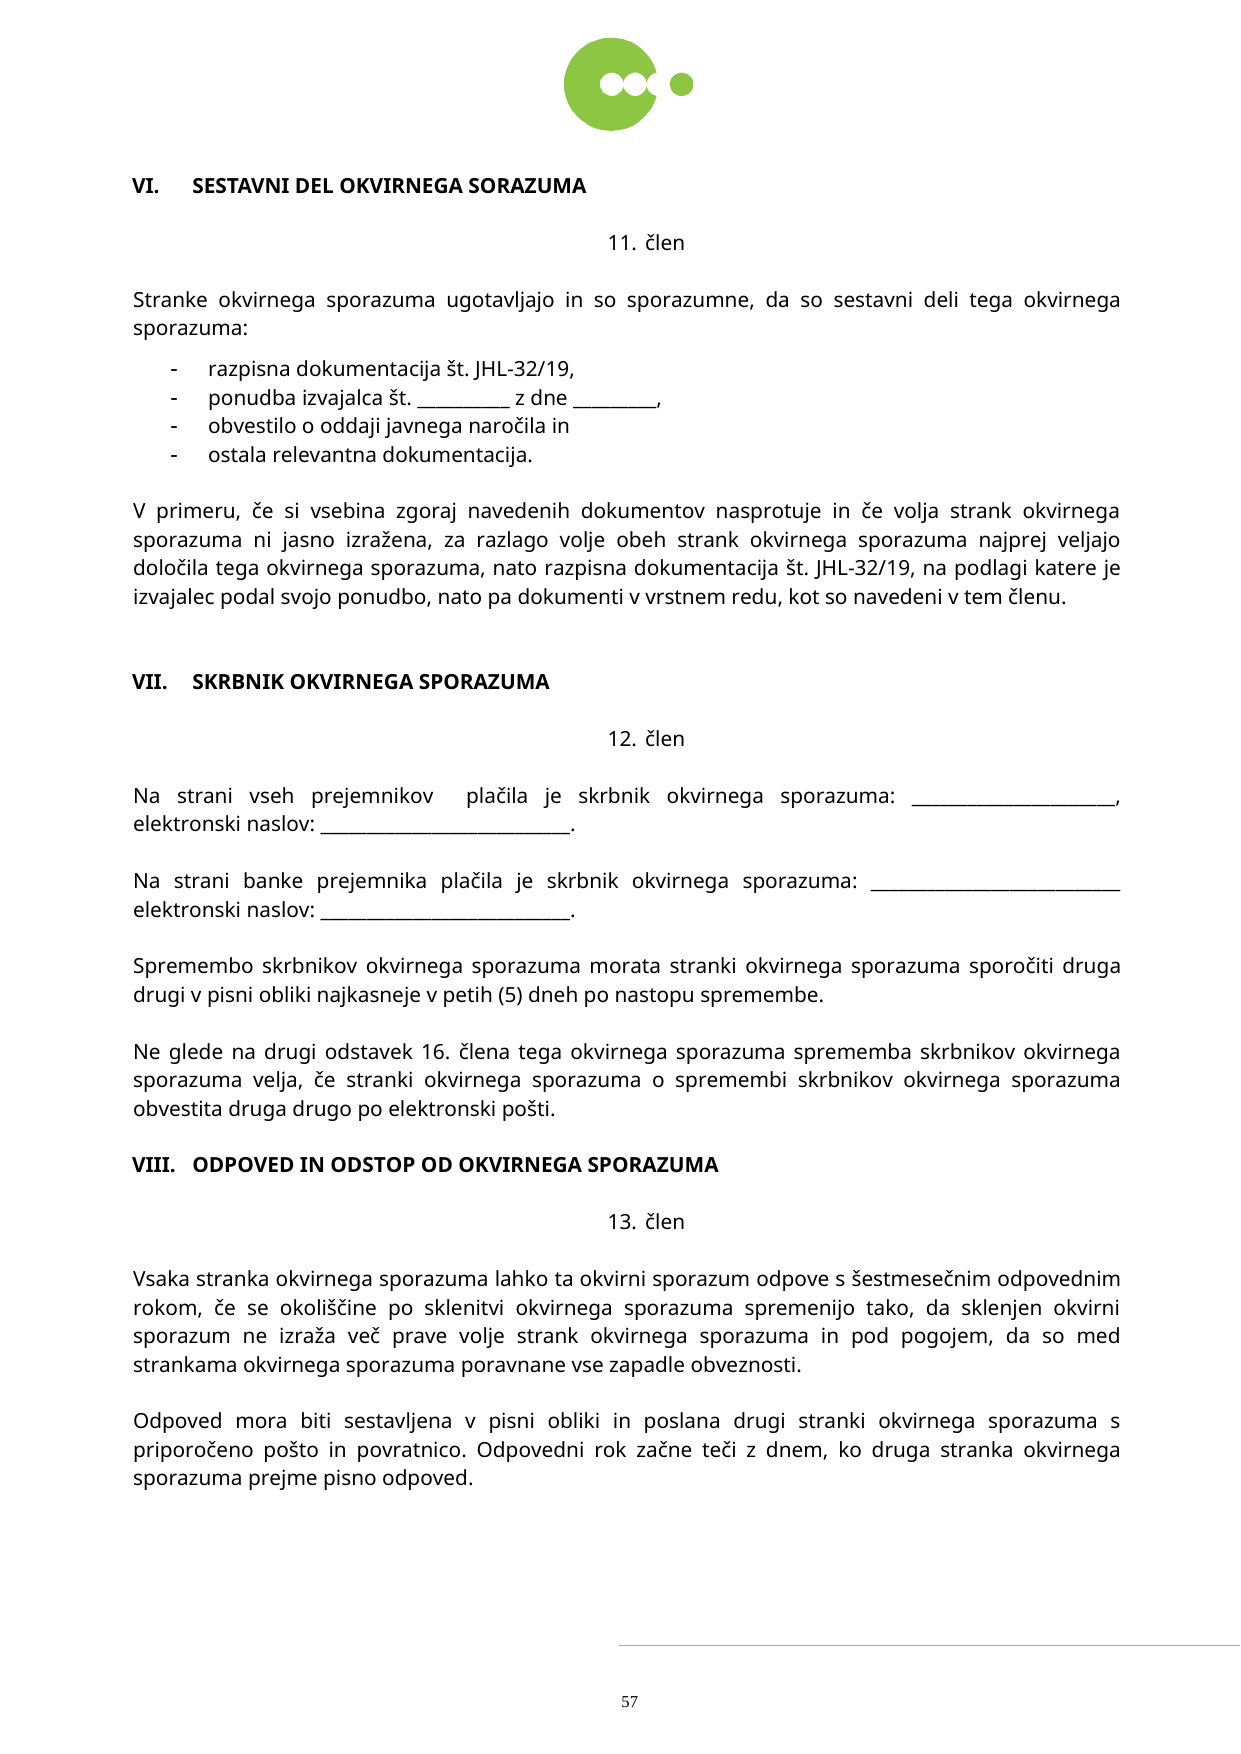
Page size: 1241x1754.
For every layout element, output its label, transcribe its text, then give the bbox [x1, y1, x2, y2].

text Stranke okvirnega sporazuma ugotavljajo in so sporazumne, da so sestavni deli tega okvirnega sporazuma: [133, 285, 1122, 342]
list obvestilo o oddaji javnega naročila in [170, 411, 1122, 440]
text Vsaka stranka okvirnega sporazuma lahko ta okvirni sporazum odpove s šestmesečnim odpovednim rokom, če se okoliščine po sklenitvi okvirnega sporazuma spremenijo tako, da sklenjen okvirni sporazum ne izraža več prave volje strank okvirnega sporazuma in pod pogojem, da so med strankama okvirnega sporazuma poravnane vse zapadle obveznosti. [133, 1264, 1122, 1378]
list ODPOVED IN ODSTOP OD OKVIRNEGA SPORAZUMA [132, 1151, 1122, 1179]
list ostala relevantna dokumentacija. [170, 440, 1122, 468]
list razpisna dokumentacija št. JHL-32/19, [170, 354, 1122, 383]
text Na strani vseh prejemnikov plačila je skrbnik okvirnega sporazuma: ______________________, elektronski naslov: ___________________________. [133, 781, 1122, 838]
text Na strani banke prejemnika plačila je skrbnik okvirnega sporazuma: ___________________________ elektronski naslov: ___________________________. [133, 866, 1122, 923]
text Ne glede na drugi odstavek 16. člena tega okvirnega sporazuma sprememba skrbnikov okvirnega sporazuma velja, če stranki okvirnega sporazuma o spremembi skrbnikov okvirnega sporazuma obvestita druga drugo po elektronski pošti. [133, 1037, 1122, 1122]
list SKRBNIK OKVIRNEGA SPORAZUMA [132, 667, 1122, 696]
text Spremembo skrbnikov okvirnega sporazuma morata stranki okvirnega sporazuma sporočiti druga drugi v pisni obliki najkasneje v petih (5) dneh po nastopu spremembe. [133, 952, 1122, 1008]
text V primeru, če si vsebina zgoraj navedenih dokumentov nasprotuje in če volja strank okvirnega sporazuma ni jasno izražena, za razlago volje obeh strank okvirnega sporazuma najprej veljajo določila tega okvirnega sporazuma, nato razpisna dokumentacija št. JHL-32/19, na podlagi katere je izvajalec podal svojo ponudbo, nato pa dokumenti v vrstnem redu, kot so navedeni v tem členu. [133, 497, 1122, 610]
text Odpoved mora biti sestavljena v pisni obliki in poslana drugi stranki okvirnega sporazuma s priporočeno pošto in povratnico. Odpovedni rok začne teči z dnem, ko druga stranka okvirnega sporazuma prejme pisno odpoved. [133, 1407, 1122, 1492]
list ponudba izvajalca št. __________ z dne _________, [170, 383, 1122, 411]
list člen [170, 724, 1122, 752]
list člen [170, 1207, 1122, 1236]
list SESTAVNI DEL OKVIRNEGA SORAZUMA [132, 171, 1122, 200]
list člen [170, 228, 1122, 257]
